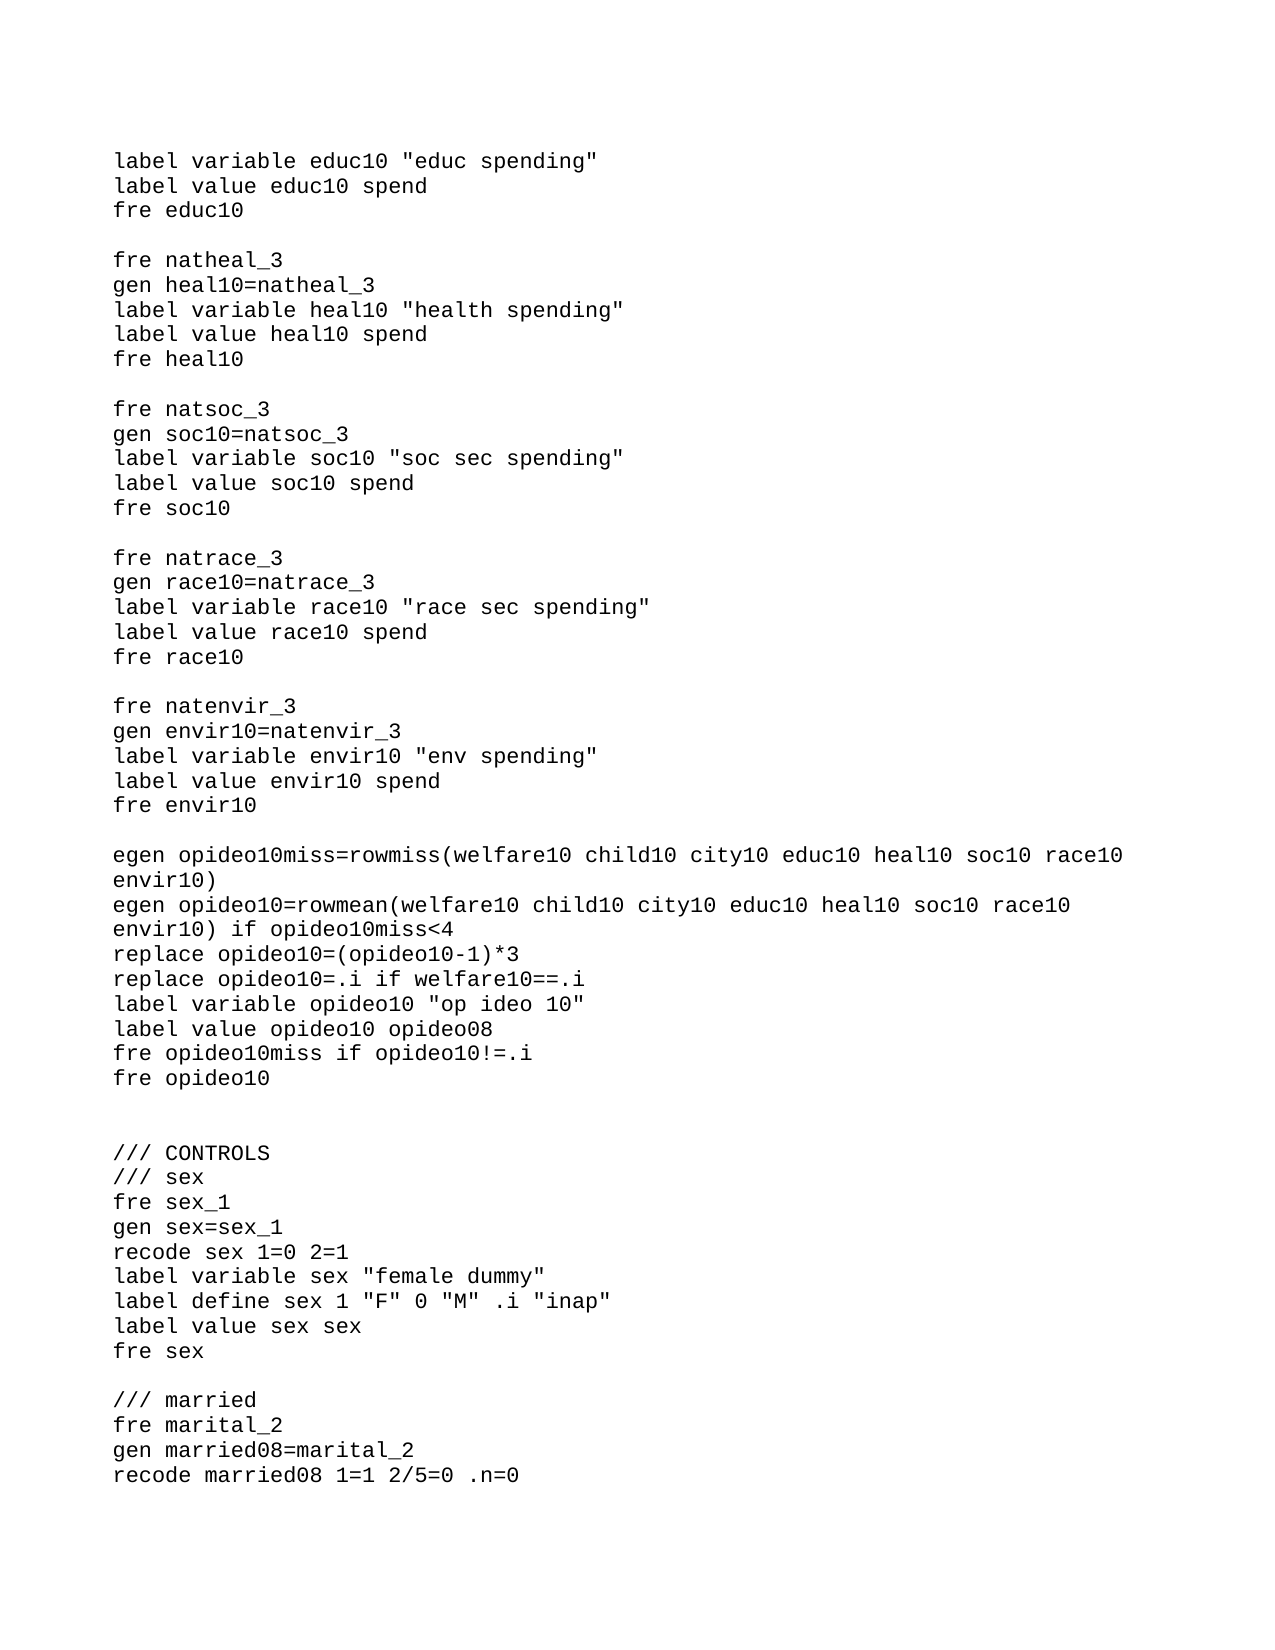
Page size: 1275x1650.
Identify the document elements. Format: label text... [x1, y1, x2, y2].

text label variable educ10 "educ spending" [112, 150, 1163, 175]
text recode sex 1=0 2=1 [112, 1241, 1163, 1266]
text fre natrace_3 [112, 547, 1163, 571]
text gen soc10=natsoc_3 [112, 423, 1163, 447]
text fre educ10 [112, 199, 1163, 224]
text label define sex 1 "F" 0 "M" .i "inap" [112, 1290, 1163, 1315]
text gen sex=sex_1 [112, 1216, 1163, 1241]
text fre opideo10 [112, 1067, 1163, 1092]
text label value race10 spend [112, 621, 1163, 646]
text fre opideo10miss if opideo10!=.i [112, 1042, 1163, 1067]
text label variable heal10 "health spending" [112, 299, 1163, 323]
text label variable soc10 "soc sec spending" [112, 447, 1163, 472]
text fre soc10 [112, 497, 1163, 522]
text fre sex [112, 1340, 1163, 1365]
text label variable opideo10 "op ideo 10" [112, 993, 1163, 1018]
text fre natheal_3 [112, 249, 1163, 274]
text label value educ10 spend [112, 175, 1163, 199]
text fre marital_2 [112, 1414, 1163, 1439]
text label value sex sex [112, 1315, 1163, 1340]
text label variable envir10 "env spending" [112, 745, 1163, 770]
text fre envir10 [112, 794, 1163, 819]
text fre race10 [112, 646, 1163, 671]
text gen race10=natrace_3 [112, 571, 1163, 596]
text /// CONTROLS [112, 1142, 1163, 1166]
text label variable sex "female dummy" [112, 1266, 1163, 1290]
text egen opideo10=rowmean(welfare10 child10 city10 educ10 heal10 soc10 race10 envir10) if opideo10miss<4 [112, 894, 1163, 943]
text fre sex_1 [112, 1191, 1163, 1216]
text fre natsoc_3 [112, 398, 1163, 423]
text replace opideo10=(opideo10-1)*3 [112, 943, 1163, 968]
text replace opideo10=.i if welfare10==.i [112, 968, 1163, 993]
text label variable race10 "race sec spending" [112, 596, 1163, 621]
text recode married08 1=1 2/5=0 .n=0 [112, 1464, 1163, 1489]
text label value envir10 spend [112, 770, 1163, 794]
text label value heal10 spend [112, 323, 1163, 348]
text fre natenvir_3 [112, 695, 1163, 720]
text label value opideo10 opideo08 [112, 1018, 1163, 1042]
text egen opideo10miss=rowmiss(welfare10 child10 city10 educ10 heal10 soc10 race10 envir10) [112, 844, 1163, 894]
text gen married08=marital_2 [112, 1439, 1163, 1464]
text fre heal10 [112, 348, 1163, 373]
text gen envir10=natenvir_3 [112, 720, 1163, 745]
text label value soc10 spend [112, 472, 1163, 497]
text /// married [112, 1389, 1163, 1414]
text /// sex [112, 1166, 1163, 1191]
text gen heal10=natheal_3 [112, 274, 1163, 299]
